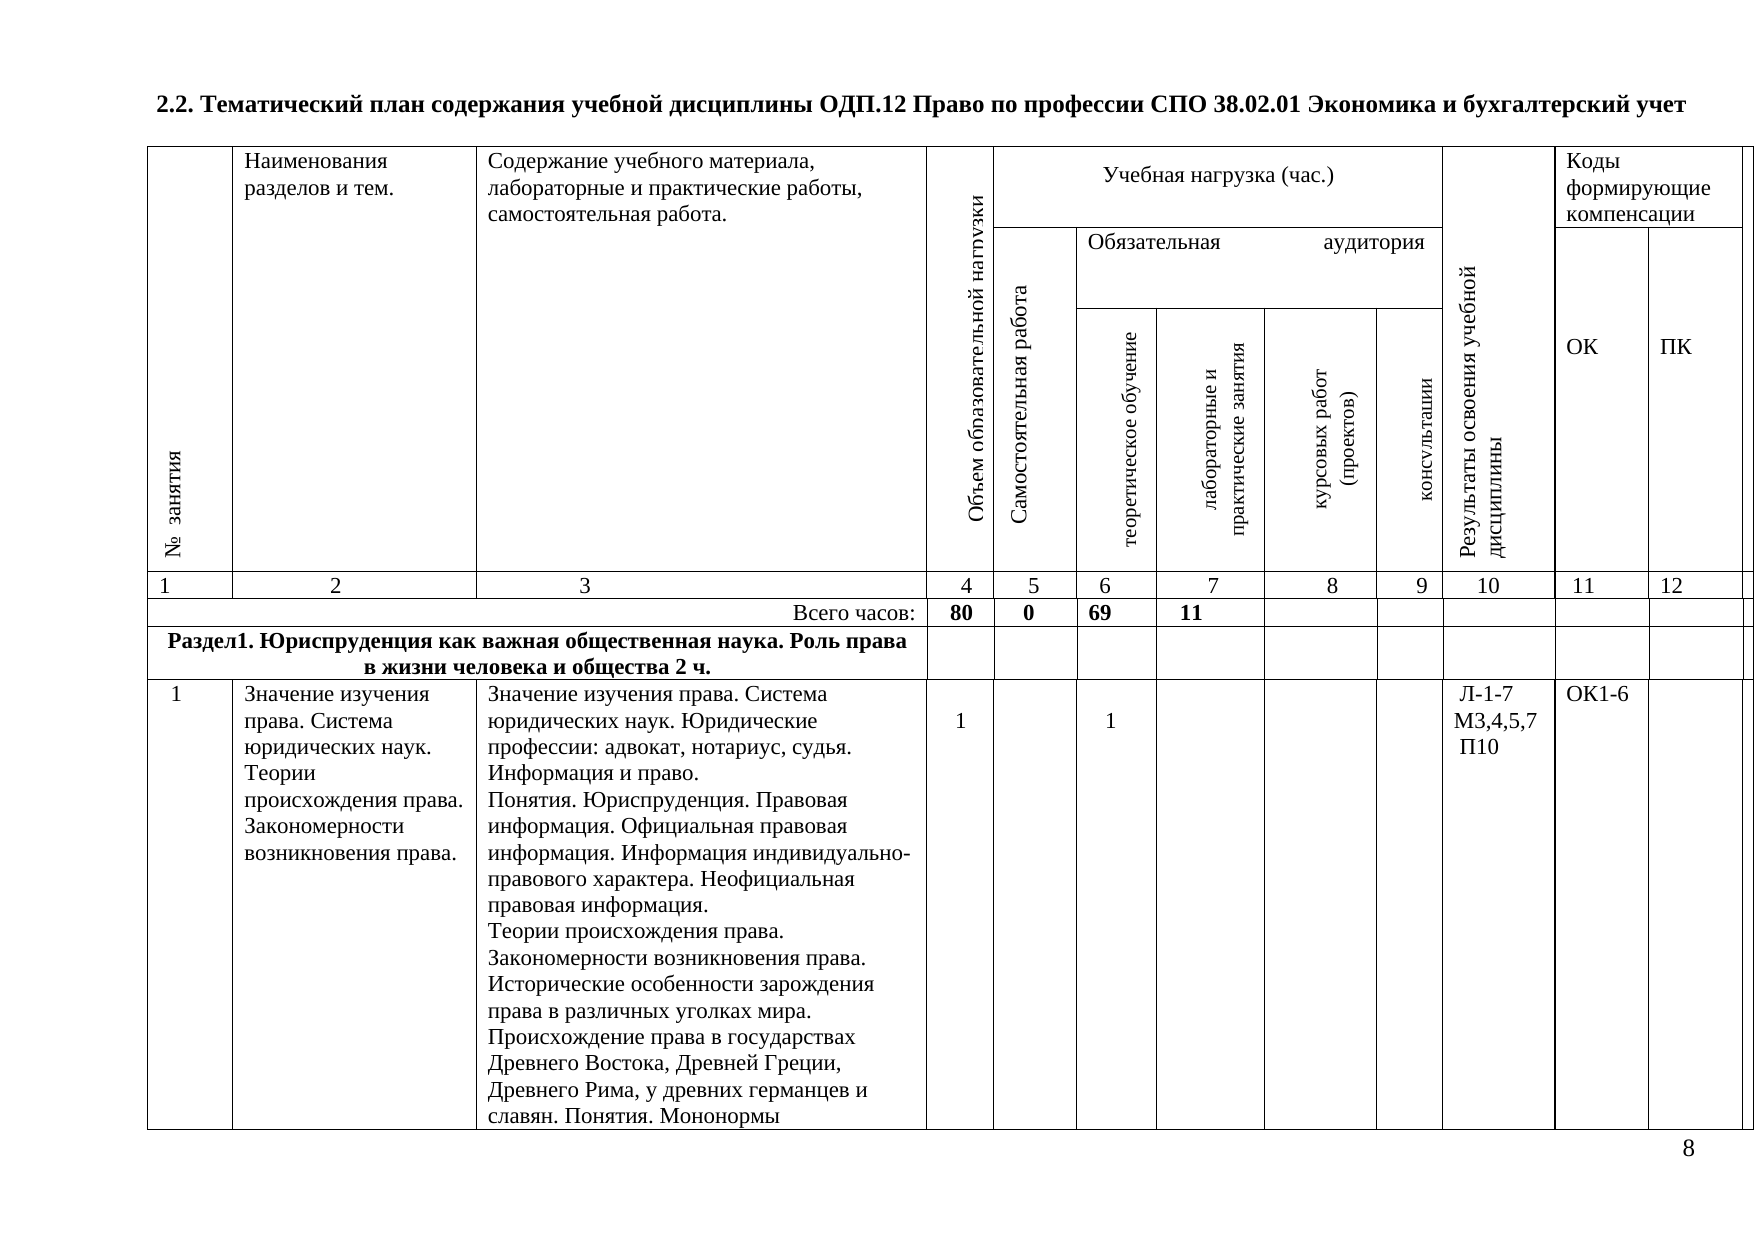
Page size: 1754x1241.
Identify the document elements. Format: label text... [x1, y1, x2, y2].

table_cell ОК [1556, 228, 1648, 571]
table_cell [1556, 599, 1649, 626]
table_cell 11 [1157, 599, 1264, 626]
table_header Учебная нагрузка (час.) [994, 147, 1442, 227]
table_cell [1265, 680, 1376, 1128]
table_cell 12 [1649, 572, 1742, 598]
table_cell [1157, 680, 1264, 1128]
table_cell 4 [927, 572, 993, 598]
table_header Коды формирующие компенсации [1556, 147, 1742, 227]
table_cell [928, 627, 994, 679]
table_cell Значение изучения права. Система юридических наук. Юридические профессии: адвокат, нотариус, судья. Информация и право. Понятия. Юриспруденция. Правовая информация. Официальная правовая информация. Информация индивидуально-правового характера. Неофициальная правовая информация. Теории происхождения права. Закономерности возникновения права. Исторические особенности зарождения права в различных уголках мира. Происхождение права в государствах Древнего Востока, Древней Греции, Древнего Рима, у древних германцев и славян. Понятия. Мононормы [477, 680, 926, 1128]
table_cell 10 [1443, 572, 1554, 598]
table_cell 7 [1157, 572, 1264, 598]
table_cell [1444, 599, 1555, 626]
table_cell Раздел1. Юриспруденция как важная общественная наука. Роль права в жизни человека и общества 2 ч. [148, 627, 927, 679]
table_cell Л-1-7 М3,4,5,7 П10 [1443, 680, 1554, 1128]
table_cell [1743, 572, 1753, 598]
table_cell 11 [1556, 572, 1648, 598]
table_cell 0 [995, 599, 1077, 626]
table_cell [1744, 627, 1753, 679]
table_cell Значение изучения права. Система юридических наук. Теории происхождения права. Закономерности возникновения права. [233, 680, 476, 1128]
table_cell [1265, 627, 1377, 679]
table_cell курсовых работ (проектов) [1265, 309, 1376, 571]
table_cell [1649, 680, 1742, 1128]
table_cell 9 [1377, 572, 1442, 598]
table_header Результаты освоения учебной дисциплины [1443, 147, 1554, 571]
table_cell ОК1-6 [1556, 680, 1648, 1128]
table_cell [1650, 627, 1743, 679]
table_cell 69 [1078, 599, 1156, 626]
text 2.2. Тематический план содержания учебной дисциплины ОДП.12 Право по профессии СПО 38.02.01 Экономика и бухгалтерский учет [148, 89, 1695, 117]
table_cell ПК [1649, 228, 1742, 571]
table_cell 8 [1265, 572, 1376, 598]
table_cell [1157, 627, 1264, 679]
table_cell 3 [477, 572, 926, 598]
table_cell [1078, 627, 1156, 679]
table_cell [1378, 599, 1443, 626]
table_cell Самостоятельная работа [994, 228, 1076, 571]
table_cell [1265, 599, 1377, 626]
table_cell [995, 627, 1077, 679]
table_cell консультации [1377, 309, 1442, 571]
table_cell 2 [233, 572, 476, 598]
table_cell [1378, 627, 1443, 679]
table_cell 80 [928, 599, 994, 626]
table_cell 5 [994, 572, 1076, 598]
table_cell лабораторные и практические занятия [1157, 309, 1264, 571]
table_header Объем образовательной нагрузки [927, 147, 993, 571]
table_header Содержание учебного материала, лабораторные и практические работы, самостоятельная работа. [477, 147, 926, 571]
table_cell [1743, 680, 1753, 1128]
table_cell 1 [148, 680, 232, 1128]
table_cell 1 [1077, 680, 1156, 1128]
table_cell 1 [148, 572, 232, 598]
table_cell [1377, 680, 1442, 1128]
table_cell [1444, 627, 1555, 679]
table_cell [994, 680, 1076, 1128]
table_cell 1 [927, 680, 993, 1128]
table_cell [1556, 627, 1649, 679]
table_cell теоретическое обучение [1077, 309, 1156, 571]
table_header № занятия [148, 147, 232, 571]
table_cell [1744, 599, 1753, 626]
table_cell Обязательная аудитория [1077, 228, 1442, 307]
table_header [1743, 147, 1753, 571]
table_cell [1650, 599, 1743, 626]
table_cell 6 [1077, 572, 1156, 598]
table_cell Всего часов: [148, 599, 927, 626]
table_header Наименования разделов и тем. [233, 147, 476, 571]
